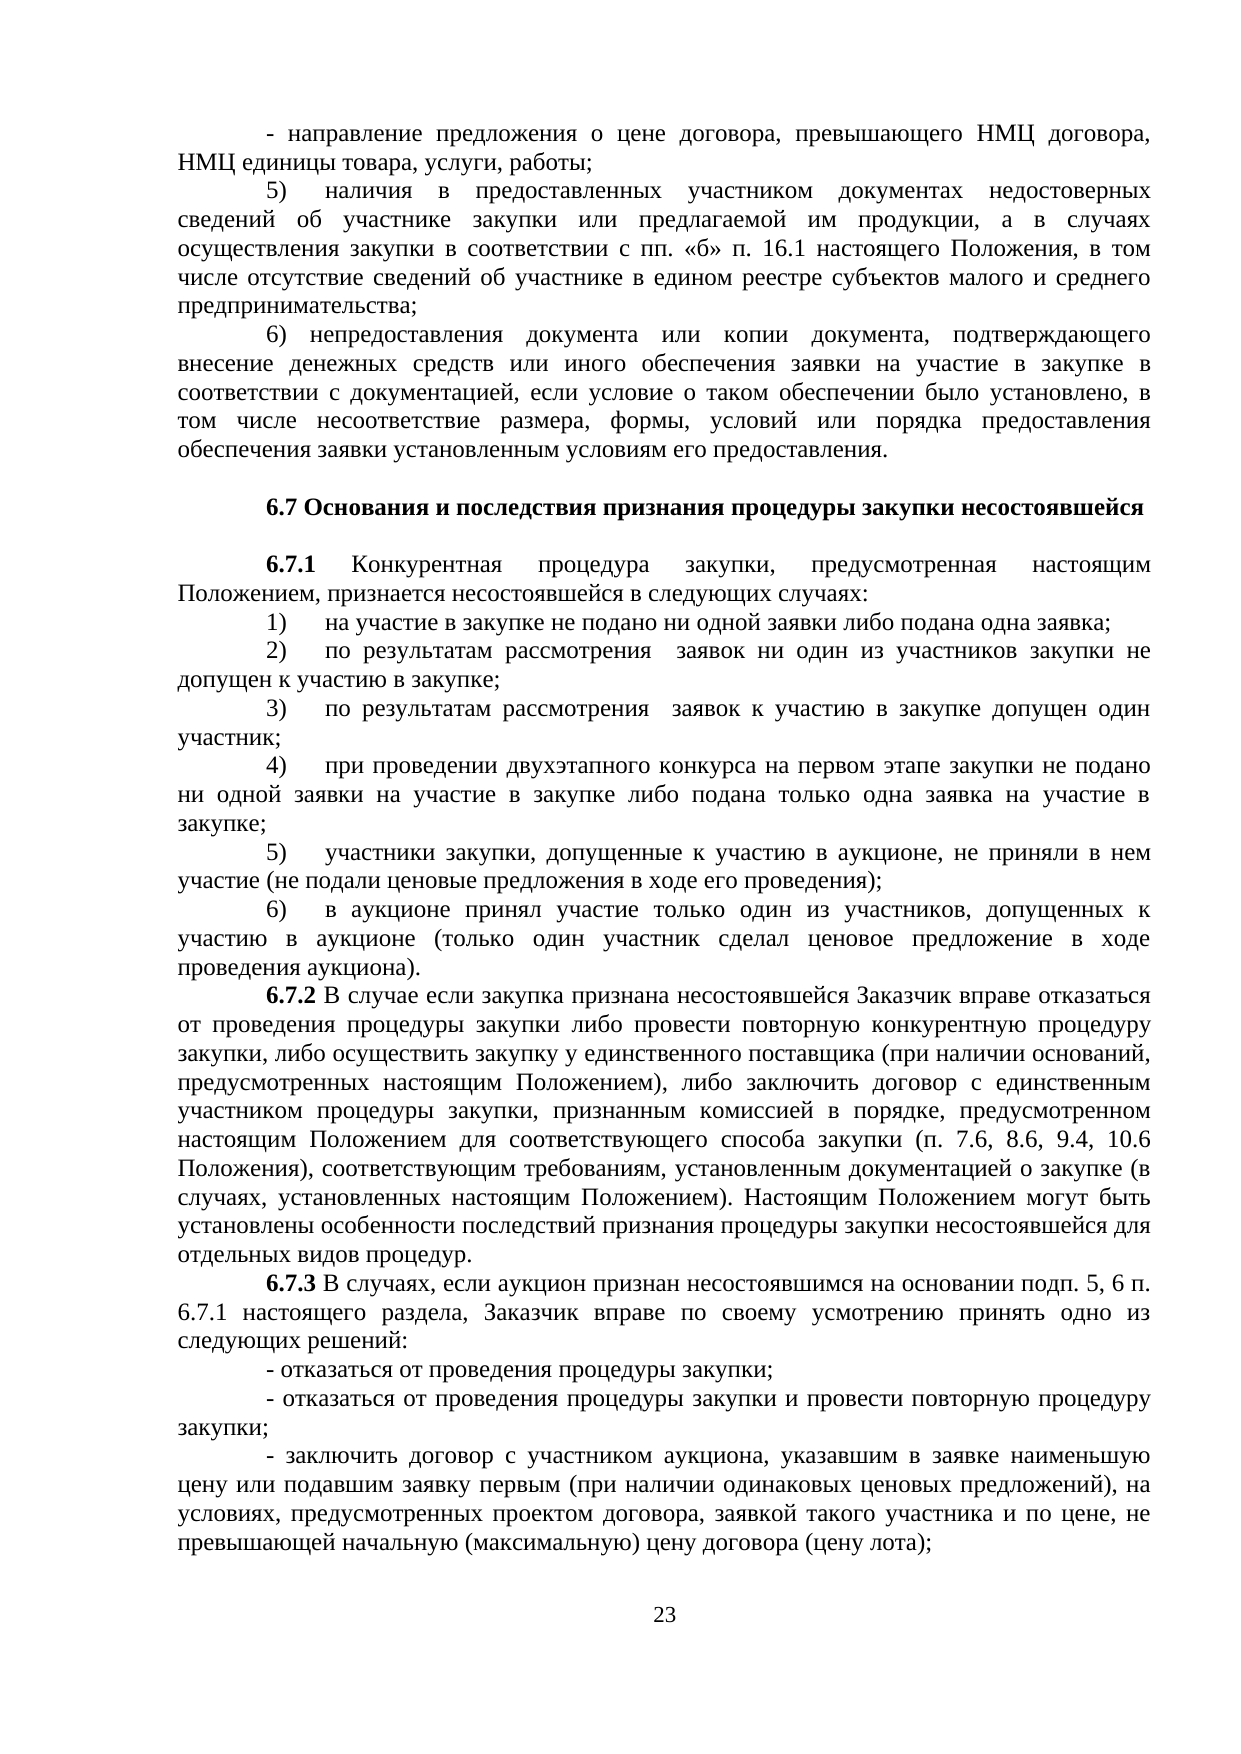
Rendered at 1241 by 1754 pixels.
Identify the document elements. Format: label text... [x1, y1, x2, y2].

list по результатам рассмотрения заявок к участию в закупке допущен один участник; [177, 693, 1152, 751]
list наличия в предоставленных участником документах недостоверных сведений об участнике закупки или предлагаемой им продукции, а в случаях осуществления закупки в соответствии с пп. «б» п. 16.1 настоящего Положения, в том числе отсутствие сведений об участнике в едином реестре субъектов малого и среднего предпринимательства; [177, 176, 1152, 319]
text - отказаться от проведения процедуры закупки; [177, 1354, 1152, 1383]
list по результатам рассмотрения заявок ни один из участников закупки не допущен к участию в закупке; [177, 636, 1152, 693]
list на участие в закупке не подано ни одной заявки либо подана одна заявка; [177, 607, 1152, 636]
text 6.7.1 Конкурентная процедура закупки, предусмотренная настоящим Положением, признается несостоявшейся в следующих случаях: [177, 549, 1152, 607]
text - заключить договор с участником аукциона, указавшим в заявке наименьшую цену или подавшим заявку первым (при наличии одинаковых ценовых предложений), на условиях, предусмотренных проектом договора, заявкой такого участника и по цене, не превышающей начальную (максимальную) цену договора (цену лота); [177, 1441, 1152, 1556]
text 6) непредоставления документа или копии документа, подтверждающего внесение денежных средств или иного обеспечения заявки на участие в закупке в соответствии с документацией, если условие о таком обеспечении было установлено, в том числе несоответствие размера, формы, условий или порядка предоставления обеспечения заявки установленным условиям его предоставления. [177, 319, 1152, 463]
text 6.7 Основания и последствия признания процедуры закупки несостоявшейся [177, 492, 1152, 521]
text - отказаться от проведения процедуры закупки и провести повторную процедуру закупки; [177, 1383, 1152, 1441]
list в аукционе принял участие только один из участников, допущенных к участию в аукционе (только один участник сделал ценовое предложение в ходе проведения аукциона). [177, 894, 1152, 981]
text 6.7.2 В случае если закупка признана несостоявшейся Заказчик вправе отказаться от проведения процедуры закупки либо провести повторную конкурентную процедуру закупки, либо осуществить закупку у единственного поставщика (при наличии оснований, предусмотренных настоящим Положением), либо заключить договор с единственным участником процедуры закупки, признанным комиссией в порядке, предусмотренном настоящим Положением для соответствующего способа закупки (п. 7.6, 8.6, 9.4, 10.6 Положения), соответствующим требованиям, установленным документацией о закупке (в случаях, установленных настоящим Положением). Настоящим Положением могут быть установлены особенности последствий признания процедуры закупки несостоявшейся для отдельных видов процедур. [177, 981, 1152, 1268]
list при проведении двухэтапного конкурса на первом этапе закупки не подано ни одной заявки на участие в закупке либо подана только одна заявка на участие в закупке; [177, 751, 1152, 837]
text 6.7.3 В случаях, если аукцион признан несостоявшимся на основании подп. 5, 6 п. 6.7.1 настоящего раздела, Заказчик вправе по своему усмотрению принять одно из следующих решений: [177, 1268, 1152, 1354]
list участники закупки, допущенные к участию в аукционе, не приняли в нем участие (не подали ценовые предложения в ходе его проведения); [177, 837, 1152, 894]
text - направление предложения о цене договора, превышающего НМЦ договора, НМЦ единицы товара, услуги, работы; [177, 118, 1152, 176]
